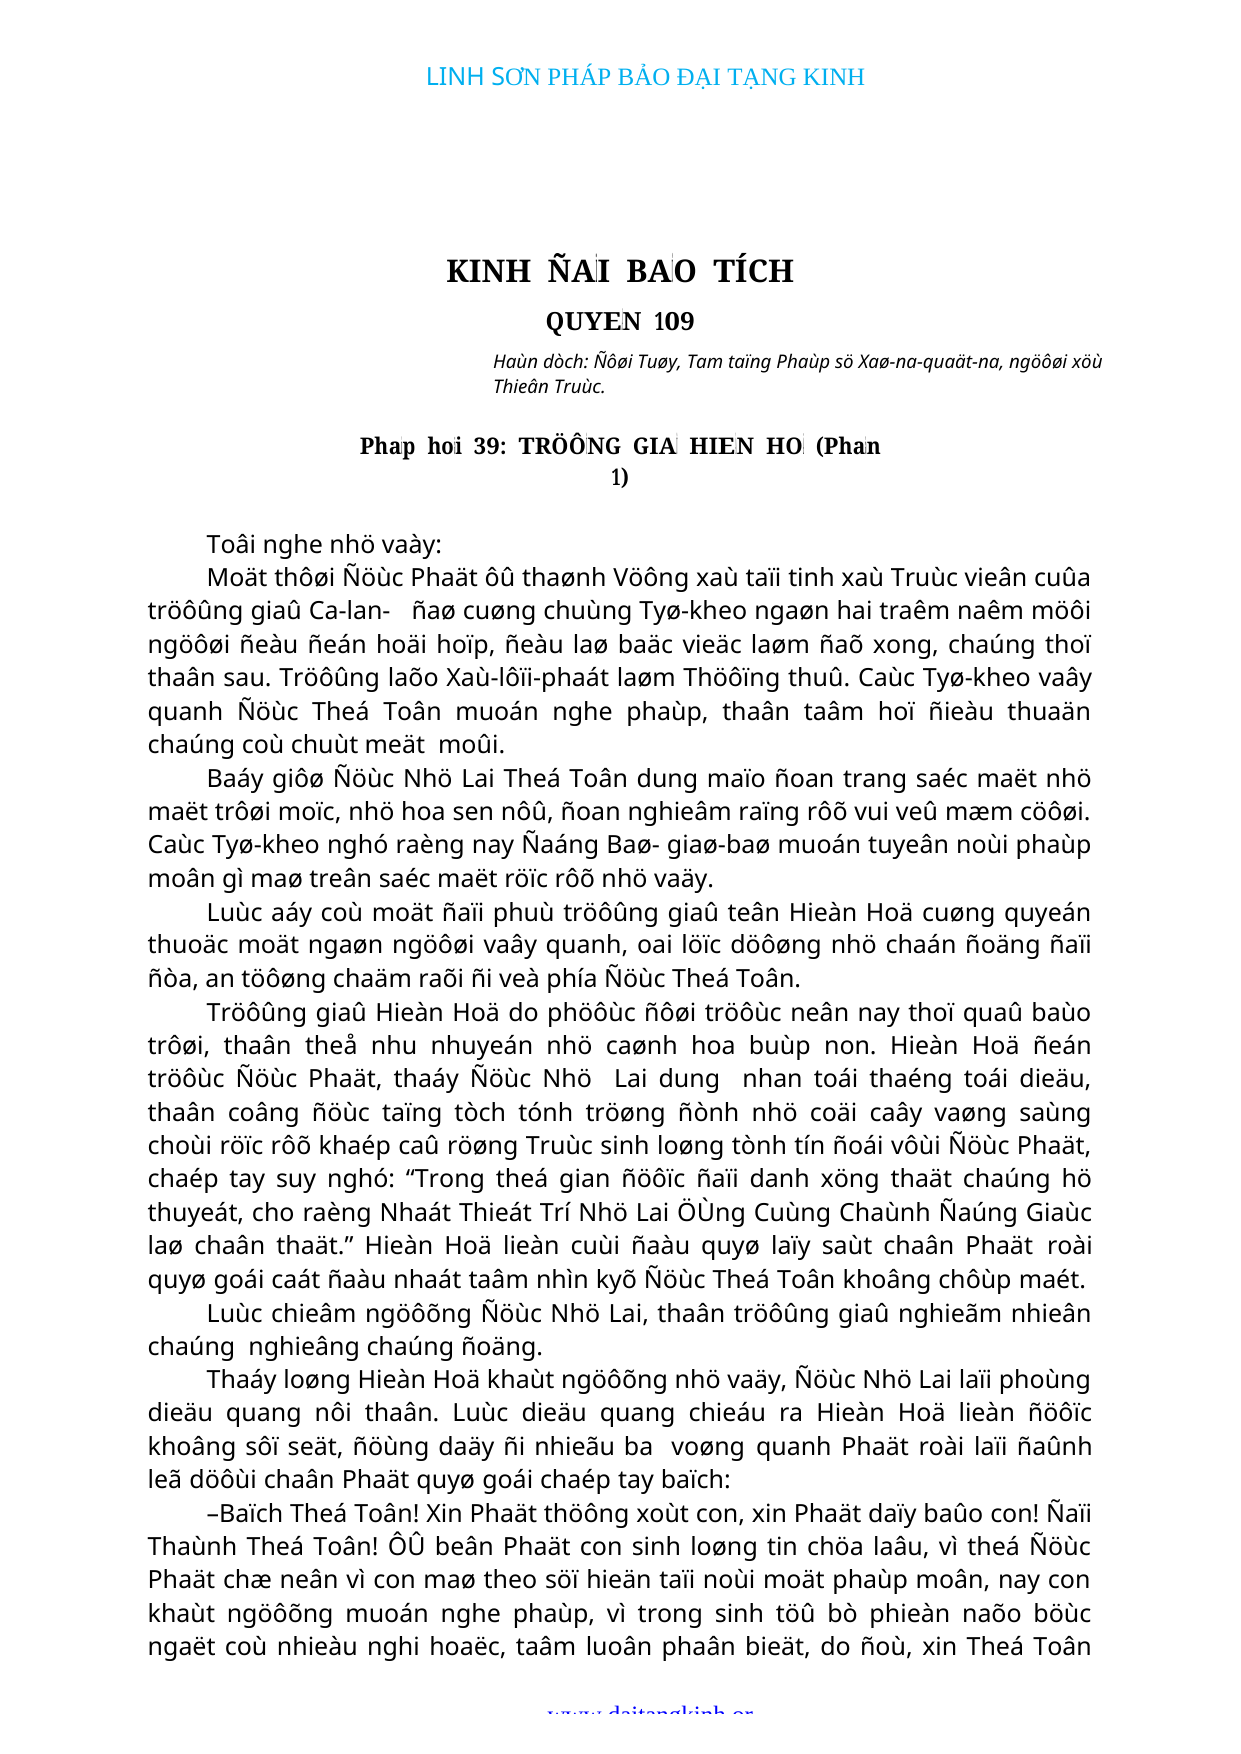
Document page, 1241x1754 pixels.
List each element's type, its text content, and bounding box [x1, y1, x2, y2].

text Moät thôøi Ñöùc Phaät ôû thaønh Vöông xaù taïi tinh xaù Truùc vieân cuûa tröôûng giaû Ca-lan- ñaø cuøng chuùng Tyø-kheo ngaøn hai traêm naêm möôi ngöôøi ñeàu ñeán hoäi hoïp, ñeàu laø baäc vieäc laøm ñaõ xong, chaúng thoï thaân sau. Tröôûng laõo Xaù-lôïi-phaát laøm Thöôïng thuû. Caùc Tyø-kheo vaây quanh Ñöùc Theá Toân muoán nghe phaùp, thaân taâm hoï ñieàu thuaän chaúng coù chuùt meät moûi. [147, 560, 1093, 761]
text Thaáy loøng Hieàn Hoä khaùt ngöôõng nhö vaäy, Ñöùc Nhö Lai laïi phoùng dieäu quang nôi thaân. Luùc dieäu quang chieáu ra Hieàn Hoä lieàn ñöôïc khoâng sôï seät, ñöùng daäy ñi nhieãu ba voøng quanh Phaät roài laïi ñaûnh leã döôùi chaân Phaät quyø goái chaép tay baïch: [147, 1362, 1093, 1496]
text Luùc chieâm ngöôõng Ñöùc Nhö Lai, thaân tröôûng giaû nghieãm nhieân chaúng nghieâng chaúng ñoäng. [147, 1295, 1093, 1362]
text Phaùp hoäi 39: TRÖÔÛNG GIAÛ HIEÀN HOÄ (Phaàn 1) [359, 430, 881, 493]
text Haùn dòch: Ñôøi Tuøy, Tam taïng Phaùp sö Xaø-na-quaät-na, ngöôøi xöù Thieân Truùc. [493, 348, 1105, 399]
text Tröôûng giaû Hieàn Hoä do phöôùc ñôøi tröôùc neân nay thoï quaû baùo trôøi, thaân theå nhu nhuyeán nhö caønh hoa buùp non. Hieàn Hoä ñeán tröôùc Ñöùc Phaät, thaáy Ñöùc Nhö Lai dung nhan toái thaéng toái dieäu, thaân coâng ñöùc taïng tòch tónh tröøng ñònh nhö coäi caây vaøng saùng choùi röïc rôõ khaép caû röøng Truùc sinh loøng tònh tín ñoái vôùi Ñöùc Phaät, chaép tay suy nghó: “Trong theá gian ñöôïc ñaïi danh xöng thaät chaúng hö thuyeát, cho raèng Nhaát Thieát Trí Nhö Lai ÖÙng Cuùng Chaùnh Ñaúng Giaùc laø chaân thaät.” Hieàn Hoä lieàn cuùi ñaàu quyø laïy saùt chaân Phaät roài quyø goái caát ñaàu nhaát taâm nhìn kyõ Ñöùc Theá Toân khoâng chôùp maét. [147, 994, 1093, 1295]
text Toâi nghe nhö vaày: [206, 528, 1105, 560]
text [147, 1496, 1093, 1663]
title KINH ÑAÏI BAÛO TÍCH [359, 249, 881, 291]
text Luùc aáy coù moät ñaïi phuù tröôûng giaû teân Hieàn Hoä cuøng quyeán thuoäc moät ngaøn ngöôøi vaây quanh, oai löïc döôøng nhö chaán ñoäng ñaïi ñòa, an töôøng chaäm raõi ñi veà phía Ñöùc Theá Toân. [147, 894, 1093, 994]
text QUYEÅN 109 [359, 304, 881, 338]
text Baáy giôø Ñöùc Nhö Lai Theá Toân dung maïo ñoan trang saéc maët nhö maët trôøi moïc, nhö hoa sen nôû, ñoan nghieâm raïng rôõ vui veû mæm cöôøi. Caùc Tyø-kheo nghó raèng nay Ñaáng Baø- giaø-baø muoán tuyeân noùi phaùp moân gì maø treân saéc maët röïc rôõ nhö vaäy. [147, 761, 1093, 894]
